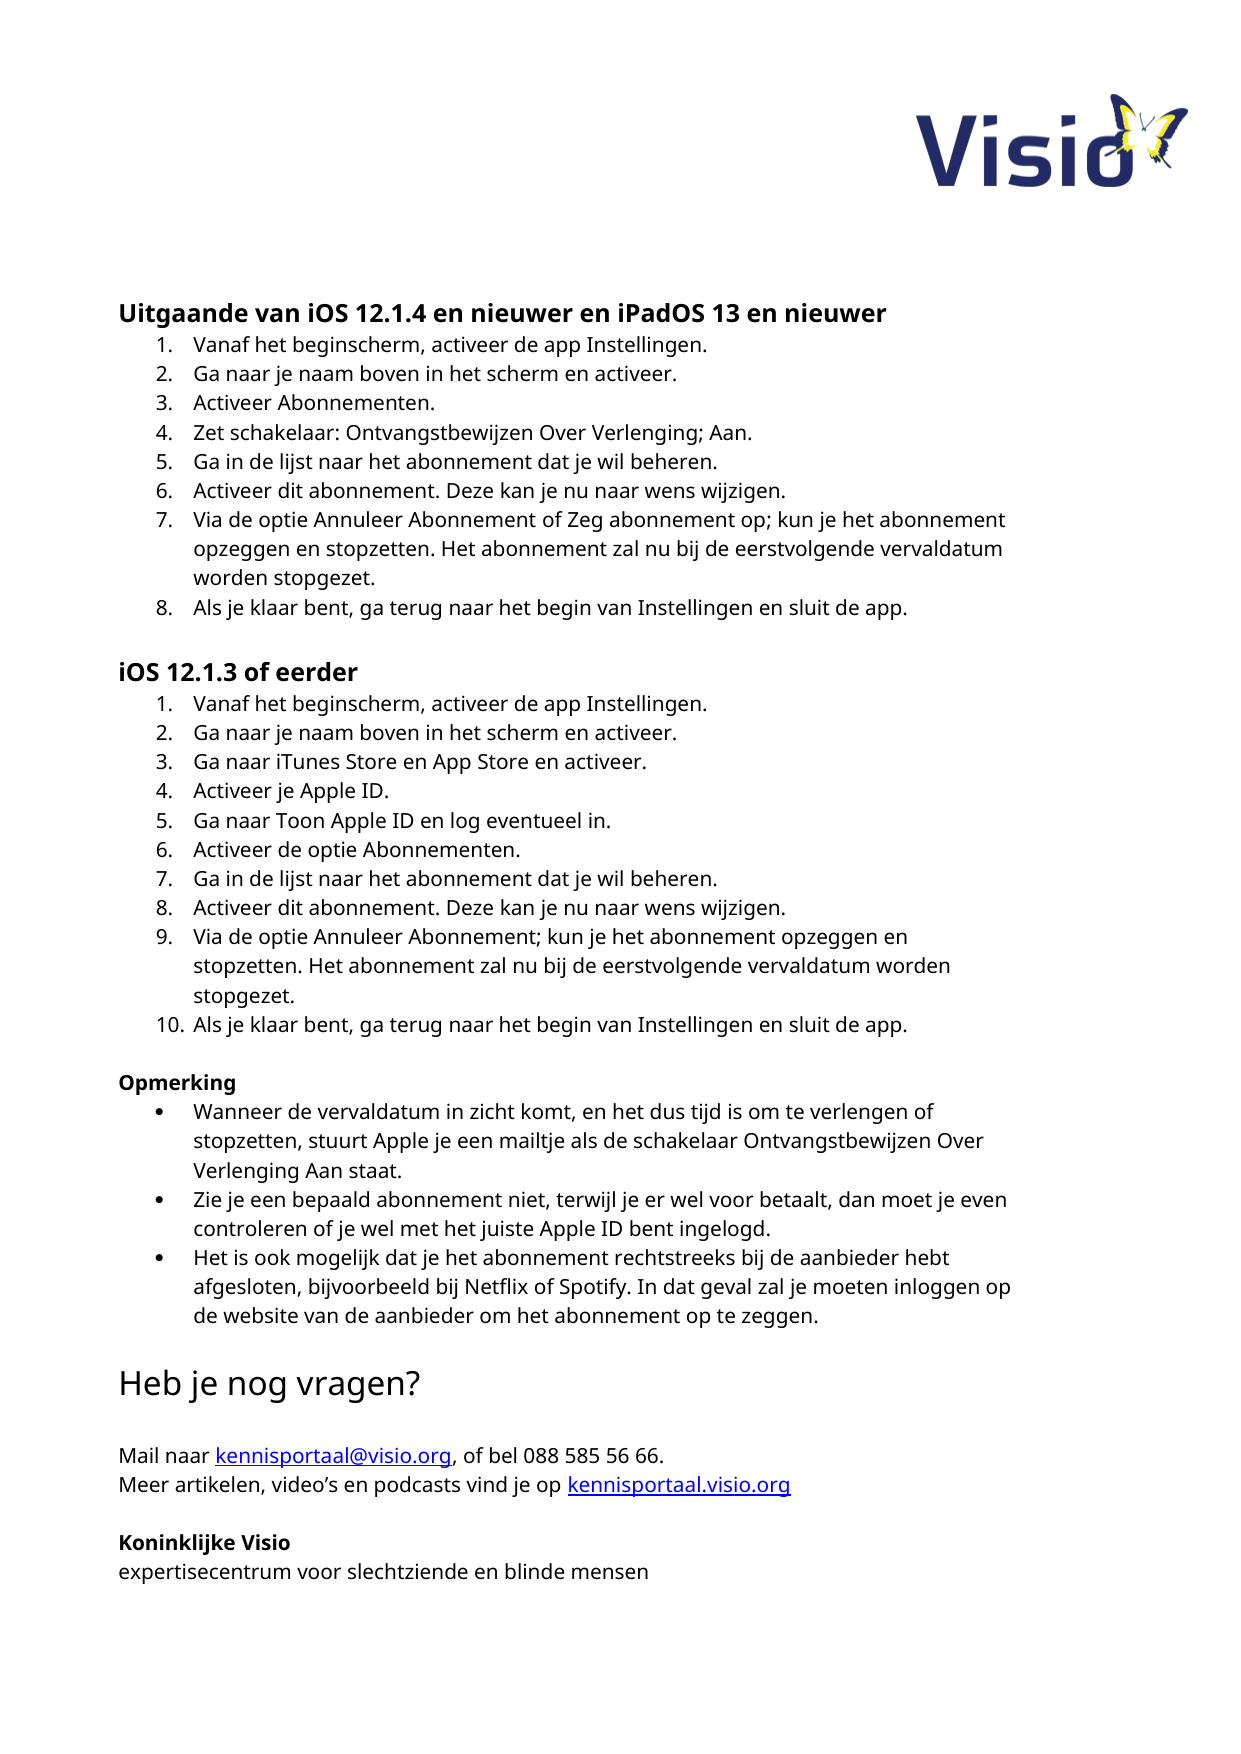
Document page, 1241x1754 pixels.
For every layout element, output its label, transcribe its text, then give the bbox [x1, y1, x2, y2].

subtitle Heb je nog vragen? [118, 1359, 1016, 1405]
list Zet schakelaar: Ontvangstbewijzen Over Verlenging; Aan. [156, 417, 1016, 446]
list Via de optie Annuleer Abonnement; kun je het abonnement opzeggen en stopzetten. Het abonnement zal nu bij de eerstvolgende vervaldatum worden stopgezet. [156, 922, 1016, 1009]
list Wanneer de vervaldatum in zicht komt, en het dus tijd is om te verlengen of stopzetten, stuurt Apple je een mailtje als de schakelaar Ontvangstbewijzen Over Verlenging Aan staat. [156, 1097, 1016, 1184]
list Activeer je Apple ID. [156, 776, 1016, 805]
list Vanaf het beginscherm, activeer de app Instellingen. [156, 688, 1016, 718]
text Opmerking [118, 1068, 1016, 1097]
list Ga naar je naam boven in het scherm en activeer. [156, 358, 1016, 388]
list Via de optie Annuleer Abonnement of Zeg abonnement op; kun je het abonnement opzeggen en stopzetten. Het abonnement zal nu bij de eerstvolgende vervaldatum worden stopgezet. [156, 504, 1016, 592]
list Als je klaar bent, ga terug naar het begin van Instellingen en sluit de app. [156, 592, 1016, 621]
text Meer artikelen, video’s en podcasts vind je op kennisportaal.visio.org [118, 1469, 1016, 1498]
list Ga naar je naam boven in het scherm en activeer. [156, 718, 1016, 747]
list Vanaf het beginscherm, activeer de app Instellingen. [156, 329, 1016, 358]
list Zie je een bepaald abonnement niet, terwijl je er wel voor betaalt, dan moet je even controleren of je wel met het juiste Apple ID bent ingelogd. [156, 1184, 1016, 1243]
list Ga naar iTunes Store en App Store en activeer. [156, 747, 1016, 776]
list Het is ook mogelijk dat je het abonnement rechtstreeks bij de aanbieder hebt afgesloten, bijvoorbeeld bij Netflix of Spotify. In dat geval zal je moeten inloggen op de website van de aanbieder om het abonnement op te zeggen. [156, 1243, 1016, 1330]
list Ga in de lijst naar het abonnement dat je wil beheren. [156, 446, 1016, 475]
list Activeer de optie Abonnementen. [156, 834, 1016, 863]
list Activeer dit abonnement. Deze kan je nu naar wens wijzigen. [156, 893, 1016, 922]
text Koninklijke Visio [118, 1528, 1016, 1557]
subtitle iOS 12.1.3 of eerder [118, 654, 1016, 688]
text expertisecentrum voor slechtziende en blinde mensen [118, 1557, 1016, 1586]
list Ga naar Toon Apple ID en log eventueel in. [156, 805, 1016, 834]
list Als je klaar bent, ga terug naar het begin van Instellingen en sluit de app. [156, 1009, 1016, 1038]
text Mail naar kennisportaal@visio.org, of bel 088 585 56 66. [118, 1438, 1016, 1469]
list Activeer dit abonnement. Deze kan je nu naar wens wijzigen. [156, 475, 1016, 504]
list Ga in de lijst naar het abonnement dat je wil beheren. [156, 863, 1016, 893]
subtitle Uitgaande van iOS 12.1.4 en nieuwer en iPadOS 13 en nieuwer [118, 295, 1016, 329]
picture [904, 89, 1199, 190]
list Activeer Abonnementen. [156, 388, 1016, 417]
